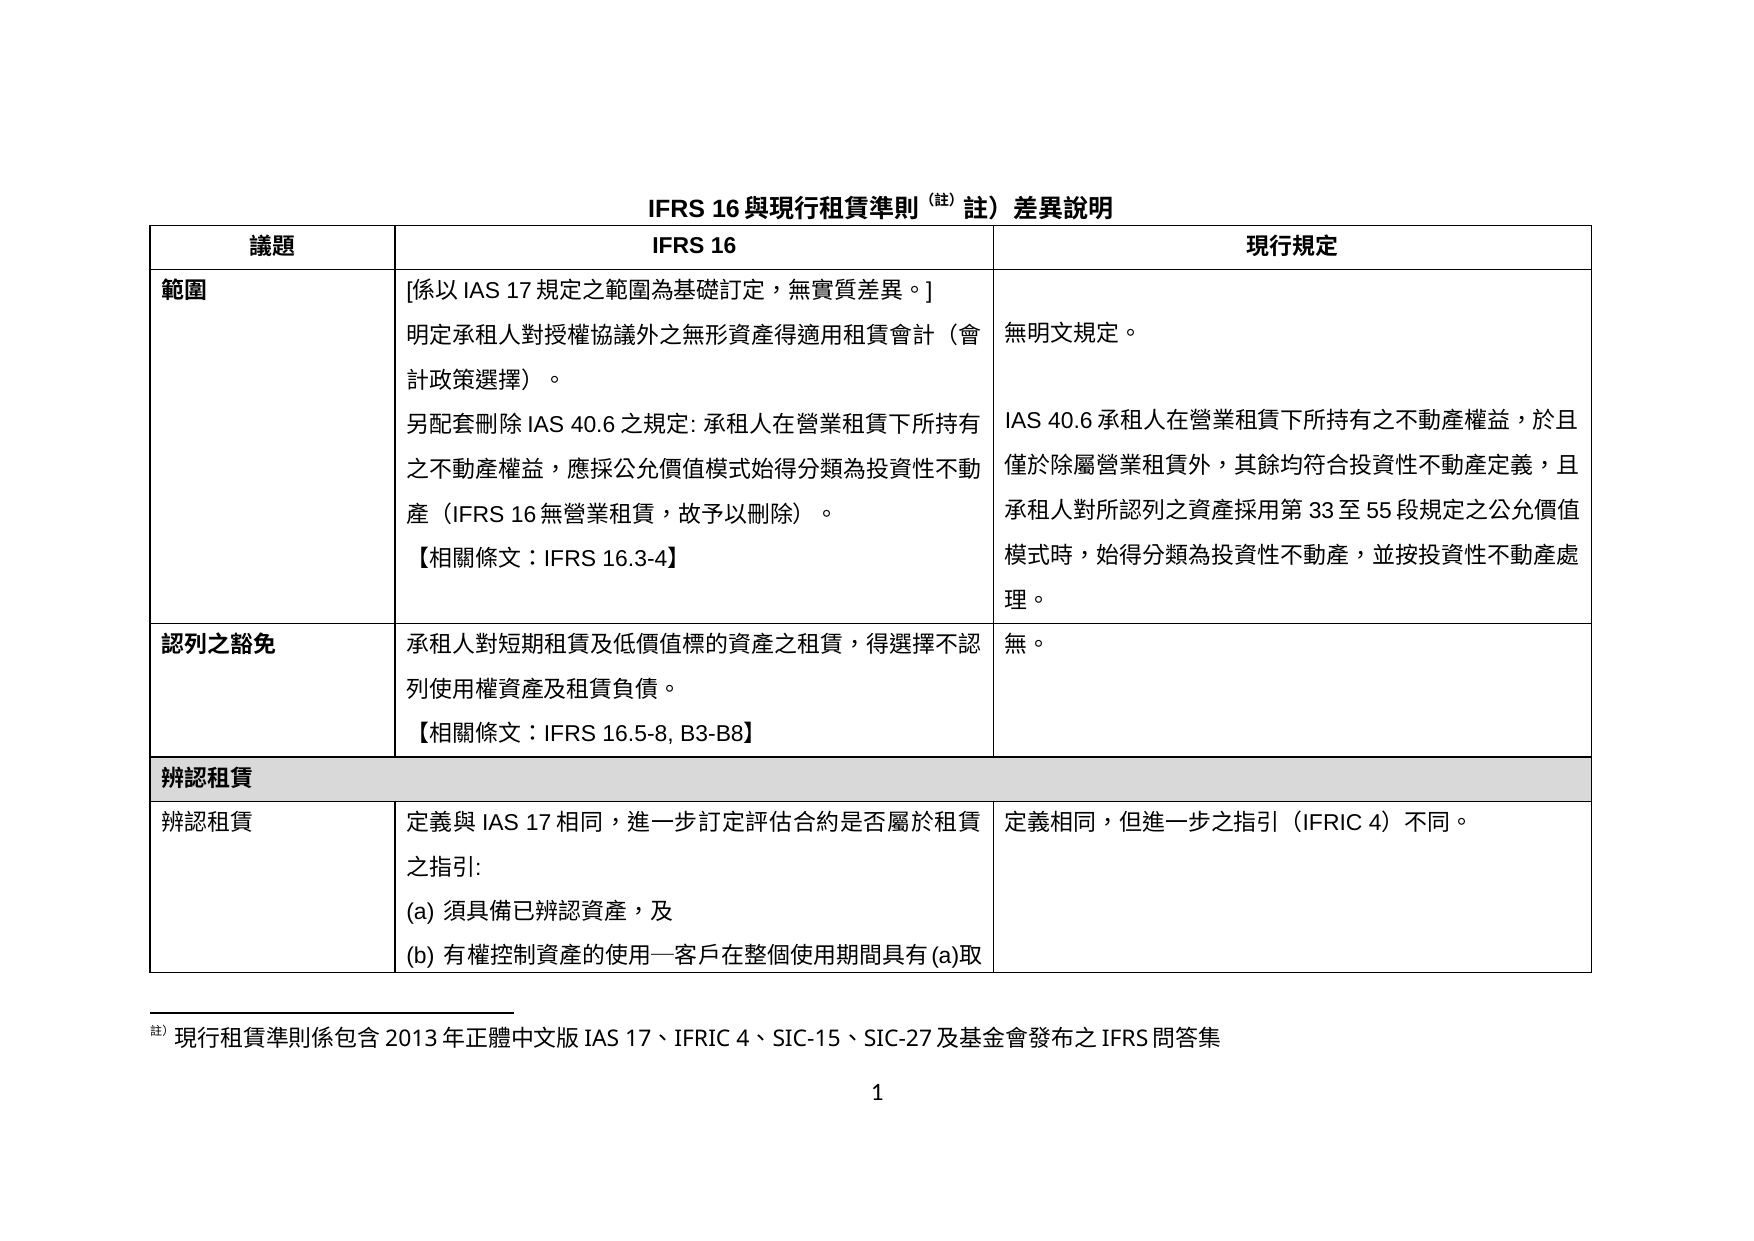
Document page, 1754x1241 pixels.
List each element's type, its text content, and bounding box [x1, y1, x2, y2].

table_cell 無明文規定。 IAS 40.6承租人在營業租賃下所持有之不動產權益，於且僅於除屬營業租賃外，其餘均符合投資性不動產定義，且承租人對所認列之資產採用第33至55段規定之公允價值模式時，始得分類為投資性不動產，並按投資性不動產處理。 [994, 270, 1591, 623]
table_cell [係以IAS 17規定之範圍為基礎訂定，無實質差異。] 明定承租人對授權協議外之無形資產得適用租賃會計（會計政策選擇）。 另配套刪除IAS 40.6之規定: 承租人在營業租賃下所持有之不動產權益，應採公允價值模式始得分類為投資性不動產（IFRS 16無營業租賃，故予以刪除）。 【相關條文：IFRS 16.3-4】 [396, 270, 993, 623]
table_header 議題 [151, 226, 394, 269]
table_cell 認列之豁免 [151, 624, 394, 756]
table_header IFRS 16 [396, 226, 993, 269]
table_cell 承租人對短期租賃及低價值標的資產之租賃，得選擇不認列使用權資產及租賃負債。 【相關條文：IFRS 16.5-8, B3-B8】 [396, 624, 993, 756]
table_cell 無。 [994, 624, 1591, 756]
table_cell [396, 802, 993, 972]
table_cell 定義相同，但進一步之指引（IFRIC 4）不同。 [994, 802, 1591, 972]
text IFRS 16與現行租賃準則（註）差異說明 [150, 187, 1604, 225]
table_header 現行規定 [994, 226, 1591, 269]
table_cell 辨認租賃 [151, 802, 394, 972]
table_cell 範圍 [151, 270, 394, 623]
table_cell 辨認租賃 [151, 758, 1591, 801]
